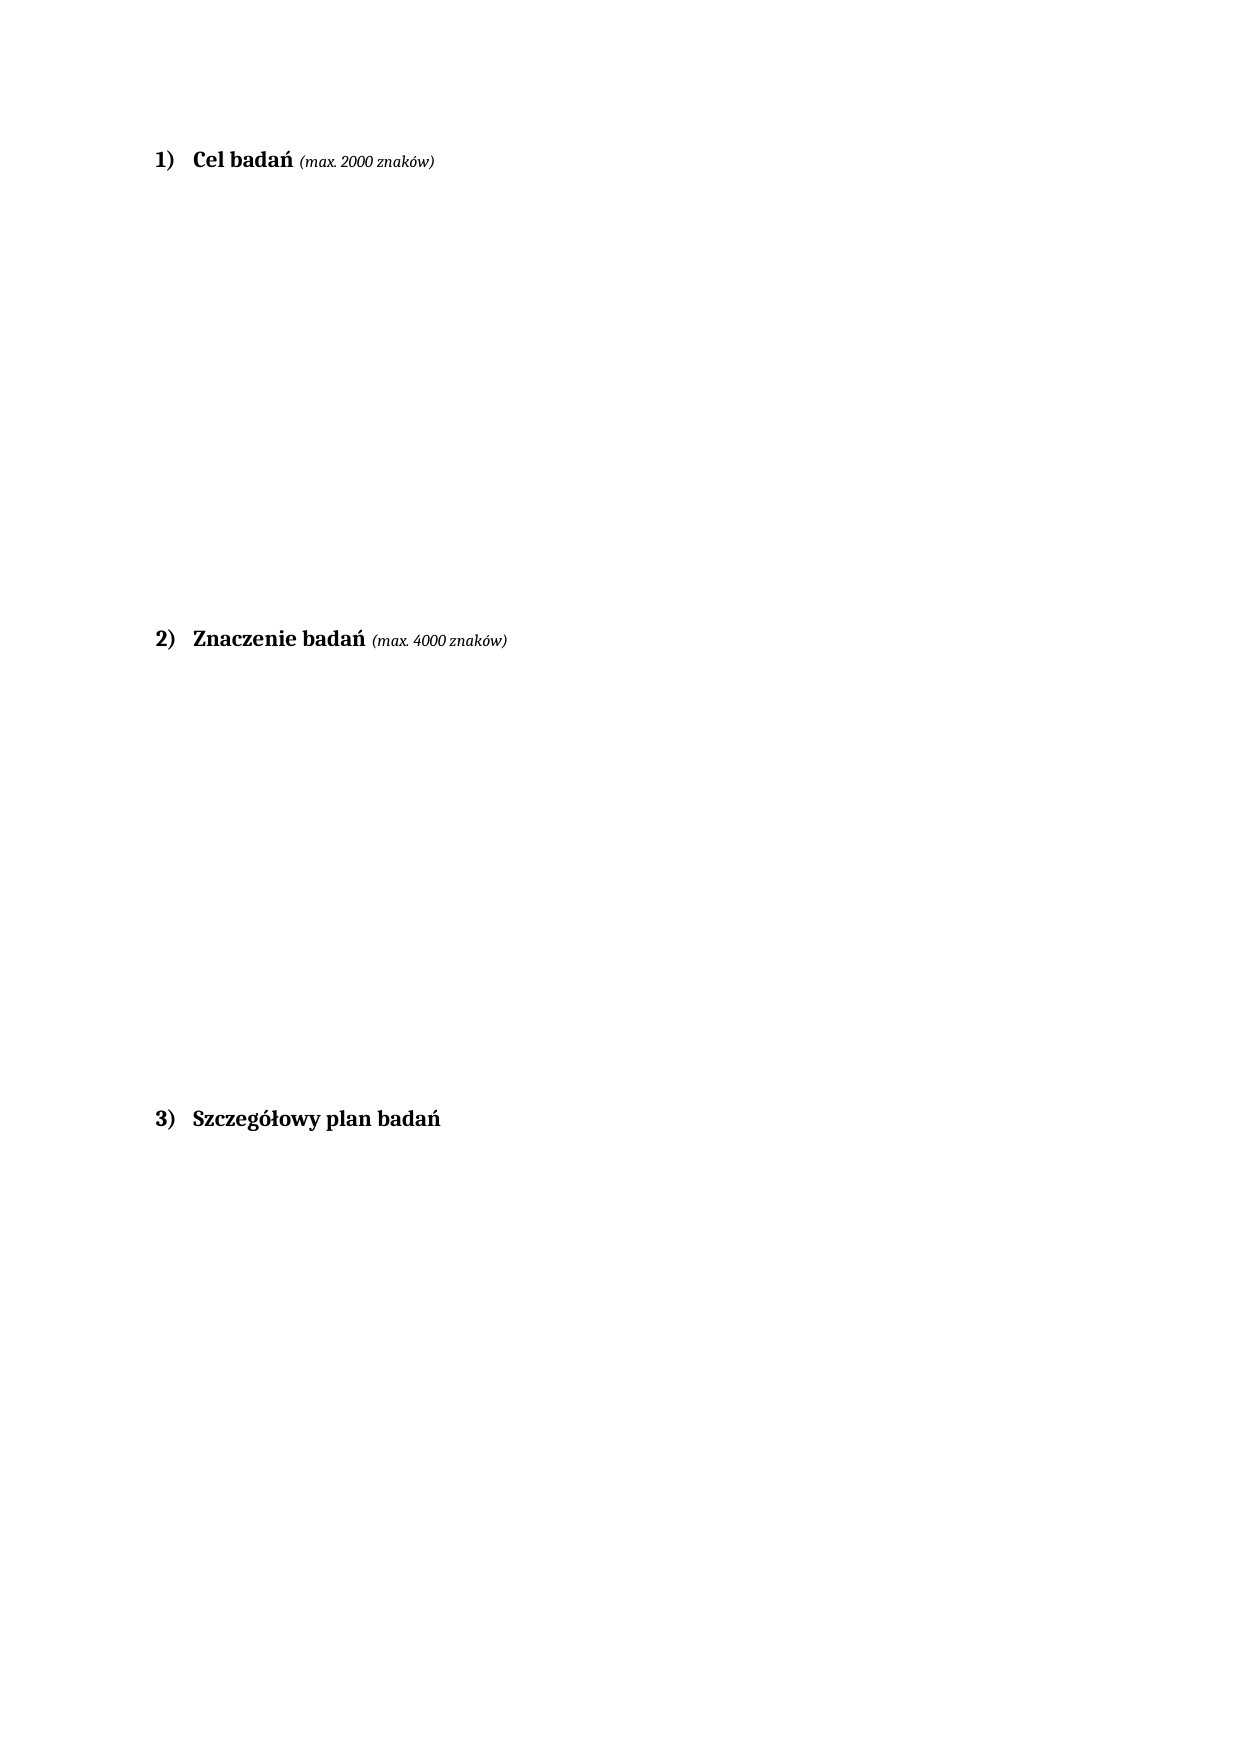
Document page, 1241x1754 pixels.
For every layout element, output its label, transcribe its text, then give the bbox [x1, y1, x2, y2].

list Znaczenie badań (max. 4000 znaków) [156, 626, 1122, 653]
list Szczegółowy plan badań [156, 1106, 1122, 1132]
list Cel badań (max. 2000 znaków) [156, 147, 1122, 173]
